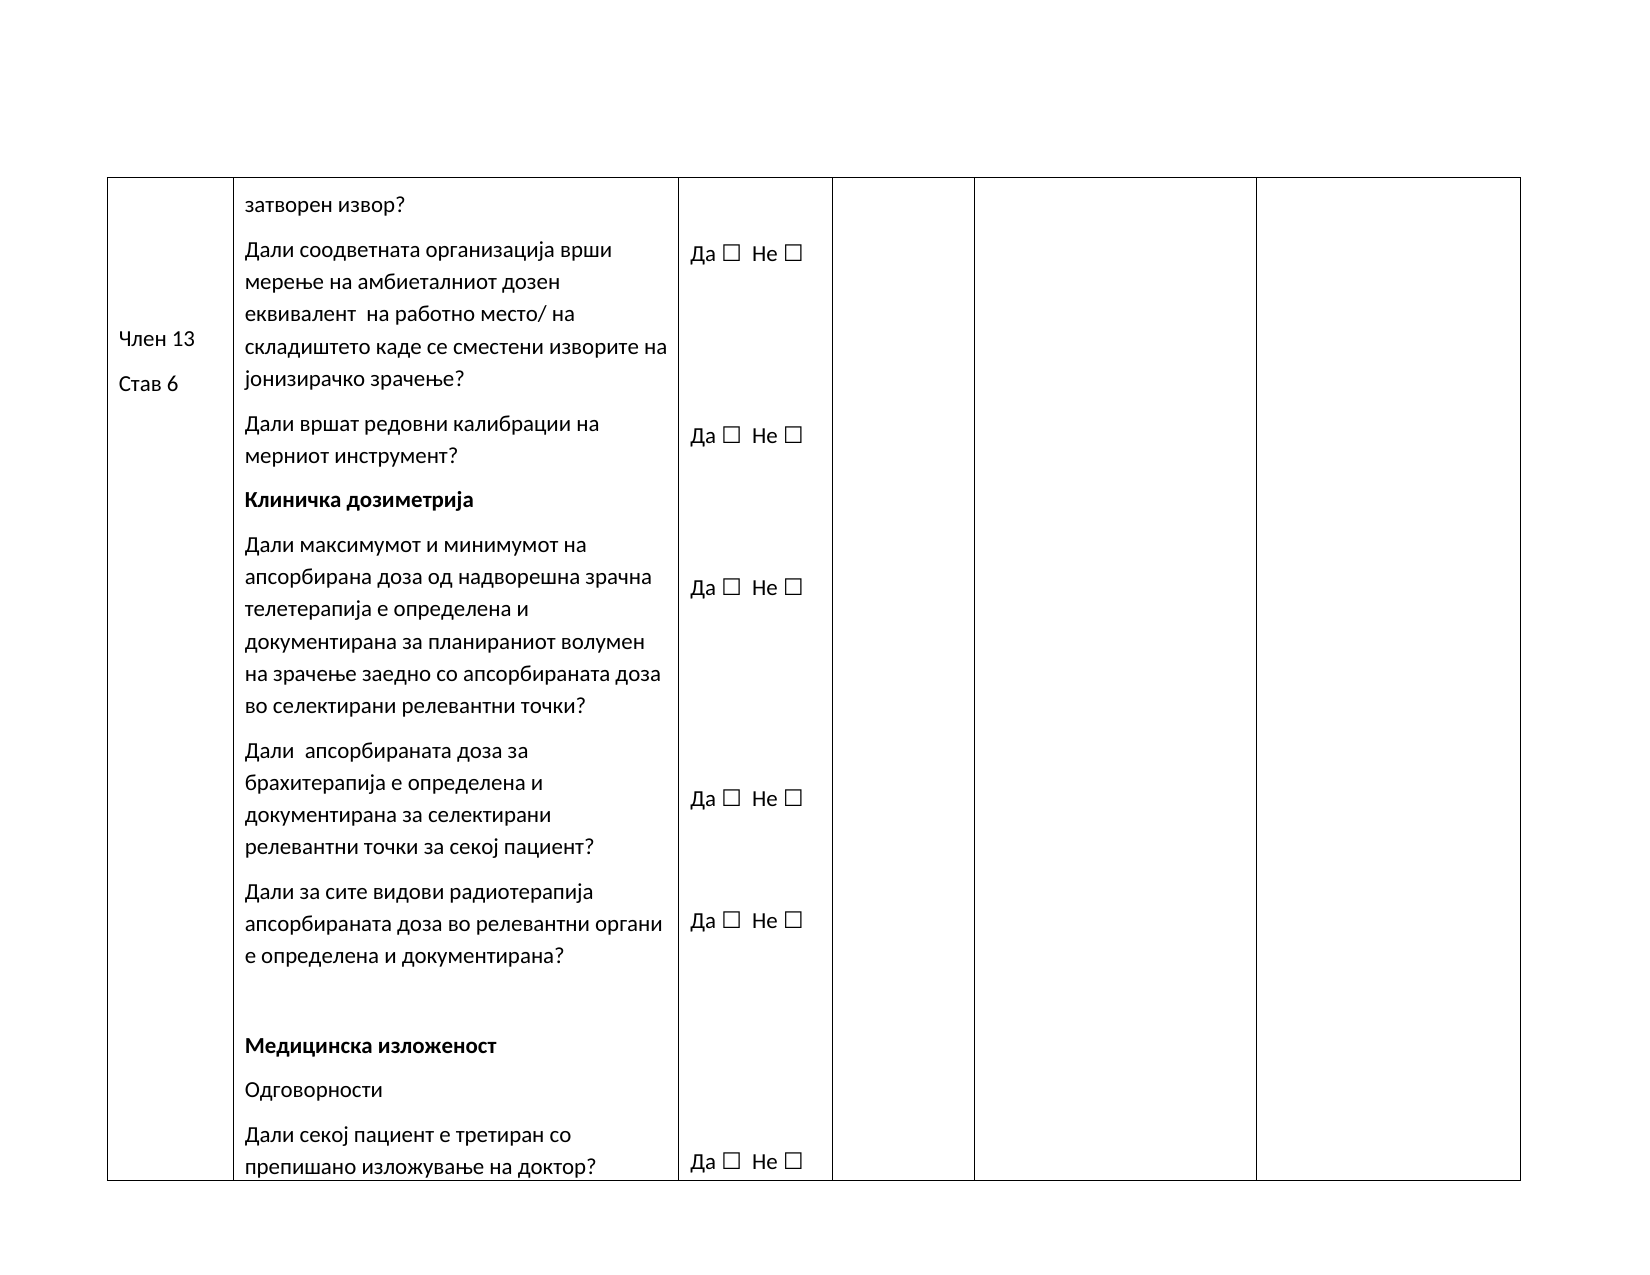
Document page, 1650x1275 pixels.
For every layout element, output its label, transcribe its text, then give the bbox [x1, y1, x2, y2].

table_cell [234, 178, 678, 1180]
table_cell 5 [1257, 178, 1520, 1180]
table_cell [833, 178, 974, 1180]
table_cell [679, 178, 832, 1180]
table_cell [108, 178, 233, 1180]
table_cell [975, 178, 1256, 1180]
